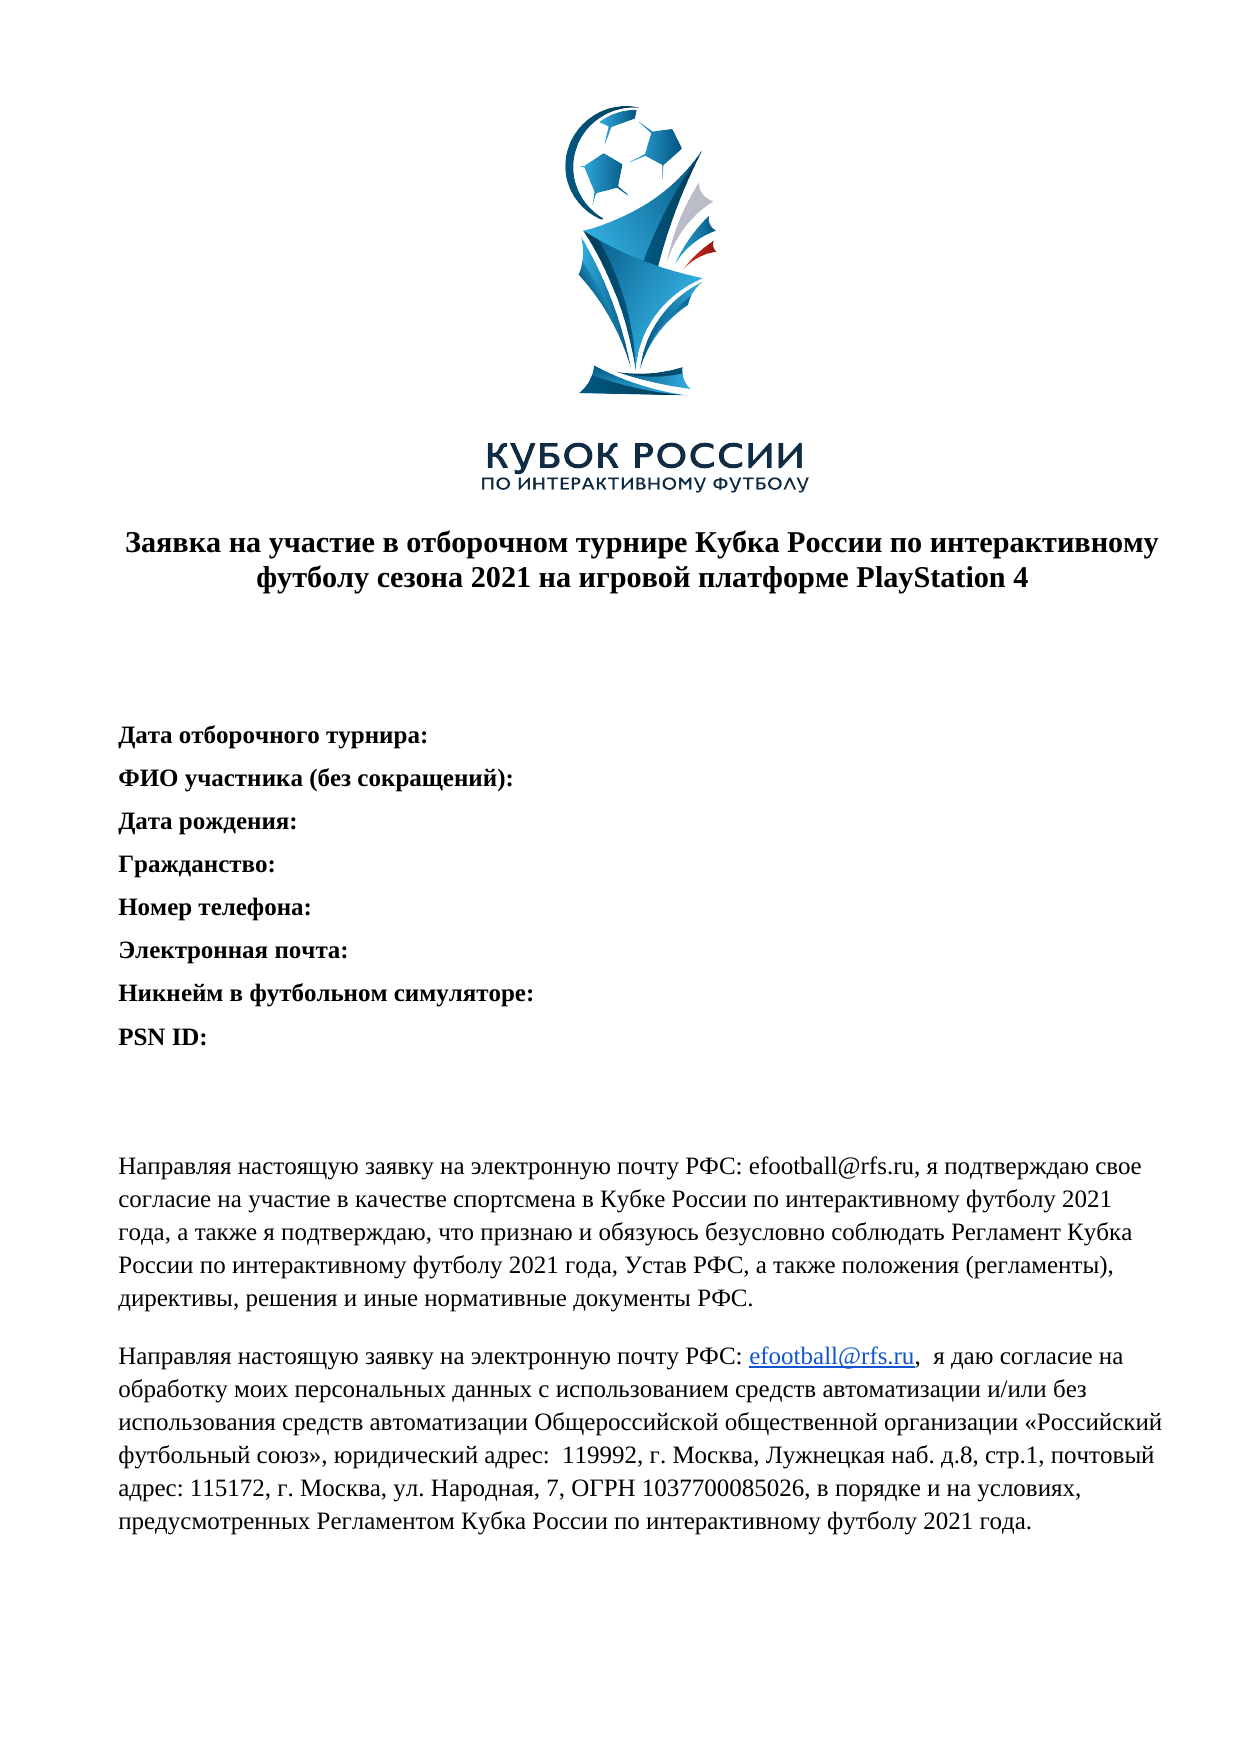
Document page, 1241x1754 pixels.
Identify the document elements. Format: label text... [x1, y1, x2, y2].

text Дата рождения: [118, 806, 1167, 835]
text Дата отборочного турнира: [118, 720, 1167, 748]
text PSN ID: [118, 1022, 1167, 1050]
text Гражданство: [118, 849, 1167, 878]
text Направляя настоящую заявку на электронную почту РФС: efootball@rfs.ru, я даю согласие на обработку моих персональных данных с использованием средств автоматизации и/или без использования средств автоматизации Общероссийской общественной организации «Российский футбольный союз», юридический адрес: 119992, г. Москва, Лужнецкая наб. д.8, стр.1, почтовый адрес: 115172, г. Москва, ул. Народная, 7, ОГРН 1037700085026, в порядке и на условиях, предусмотренных Регламентом Кубка России по интерактивному футболу 2021 года. [118, 1341, 1167, 1535]
text Заявка на участие в отборочном турнире Кубка России по интерактивному футболу сезона 2021 на игровой платформе PlayStation 4 [118, 524, 1167, 594]
text Никнейм в футбольном симуляторе: [118, 978, 1167, 1007]
text Номер телефона: [118, 892, 1167, 921]
text Направляя настоящую заявку на электронную почту РФС: efootball@rfs.ru, я подтверждаю свое согласие на участие в качестве спортсмена в Кубке России по интерактивному футболу 2021 года, а также я подтверждаю, что признаю и обязуюсь безусловно соблюдать Регламент Кубка России по интерактивному футболу 2021 года, Устав РФС, а также положения (регламенты), директивы, решения и иные нормативные документы РФС. [118, 1151, 1167, 1312]
picture [459, 83, 825, 504]
text ФИО участника (без сокращений): [118, 763, 1167, 792]
text Электронная почта: [118, 935, 1167, 964]
